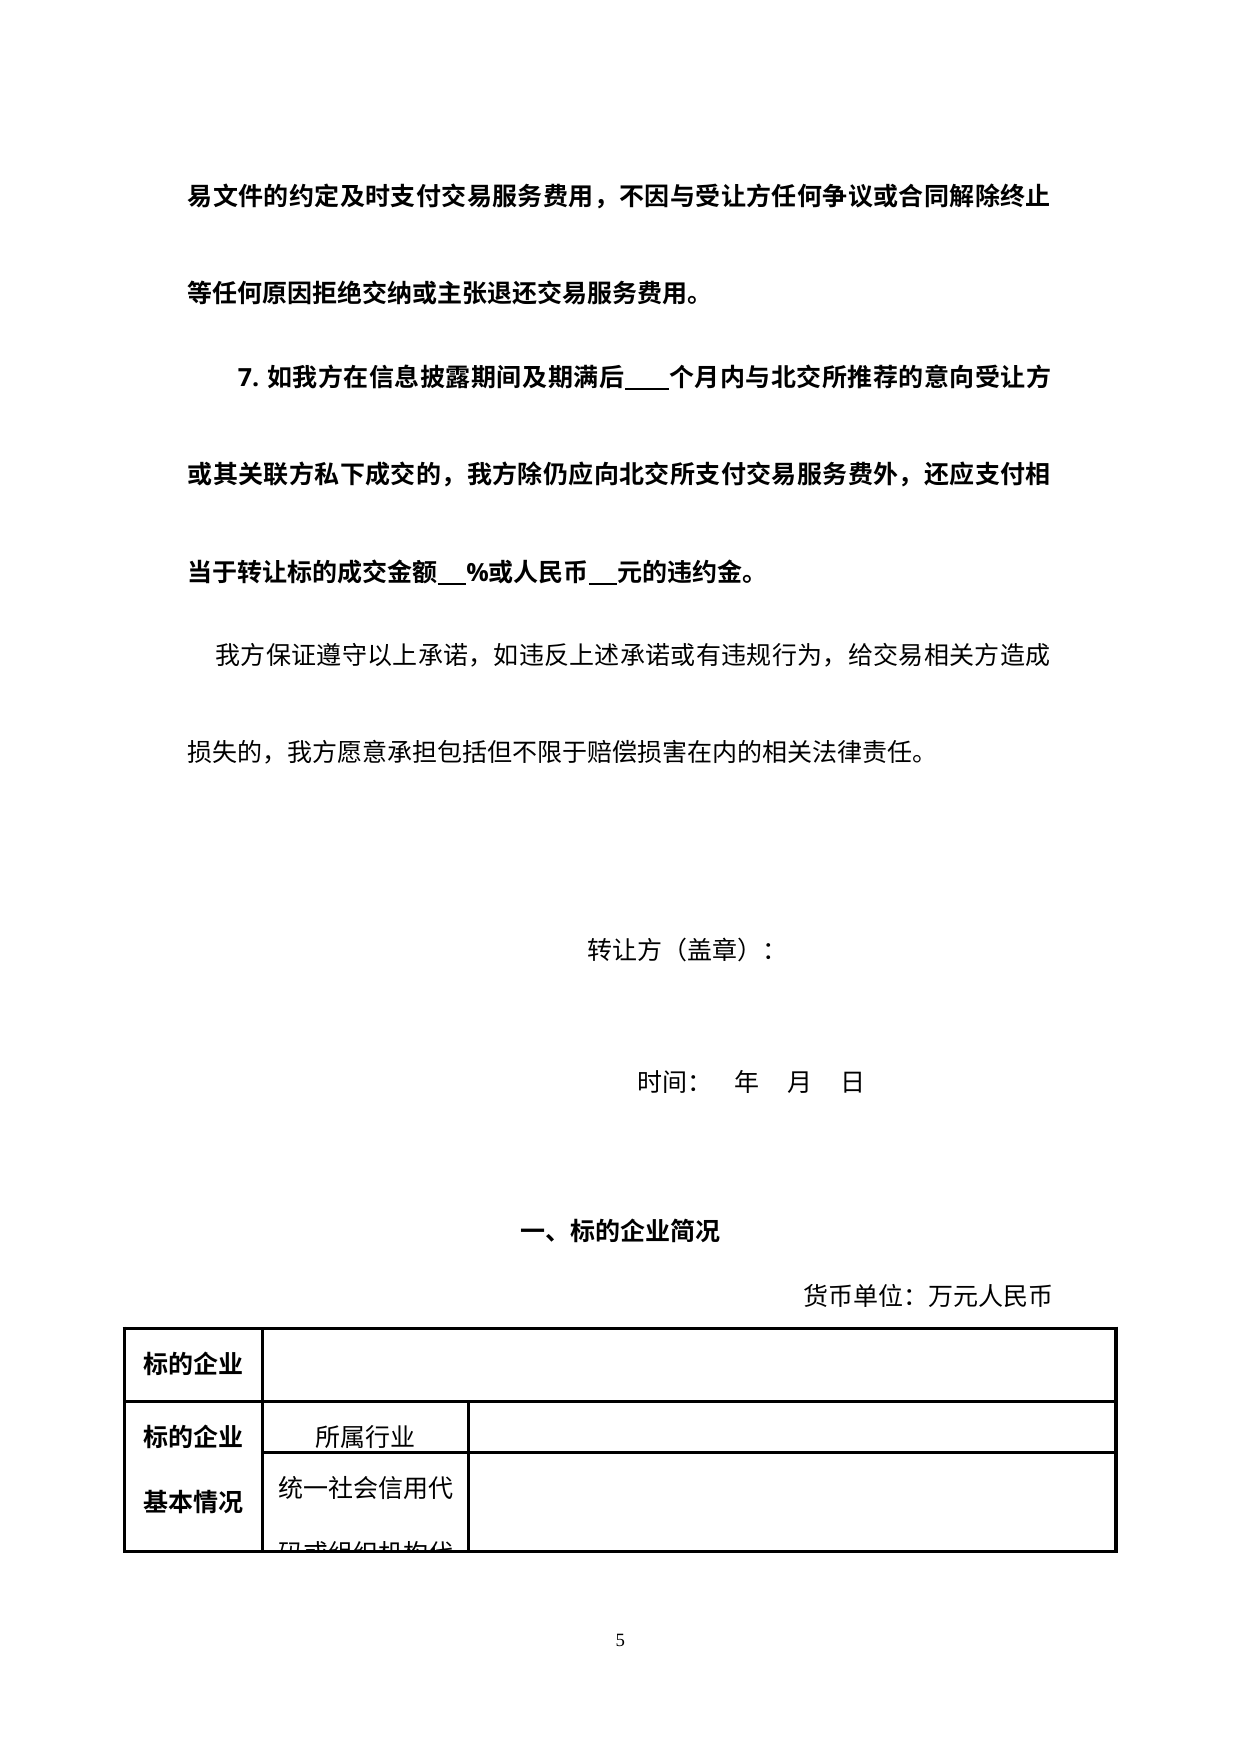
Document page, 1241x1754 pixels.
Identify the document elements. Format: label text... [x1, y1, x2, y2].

table_header [264, 1330, 1114, 1400]
table_cell 统一社会信用代码或组织机构代码 [264, 1454, 467, 1550]
text 货币单位：万元人民币 [187, 1262, 1053, 1327]
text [187, 162, 1053, 324]
text 7. 如我方在信息披露期间及期满后 个月内与北交所推荐的意向受让方或其关联方私下成交的，我方除仍应向北交所支付交易服务费外，还应支付相当于转让标的成交金额 %或人民币 元的违约金。 [187, 343, 1053, 603]
table_header 标的企业名称 [126, 1330, 261, 1400]
table_cell [470, 1454, 1114, 1550]
text 一、标的企业简况 [187, 1197, 1053, 1262]
text 我方保证遵守以上承诺，如违反上述承诺或有违规行为，给交易相关方造成损失的，我方愿意承担包括但不限于赔偿损害在内的相关法律责任。 [187, 621, 1053, 783]
table_cell [470, 1403, 1114, 1451]
table_cell 所属行业 [264, 1403, 467, 1451]
text 时间： 年 月 日 [187, 1048, 990, 1113]
table_cell 标的企业 基本情况 [126, 1403, 261, 1550]
text 转让方（盖章）： [187, 916, 990, 981]
